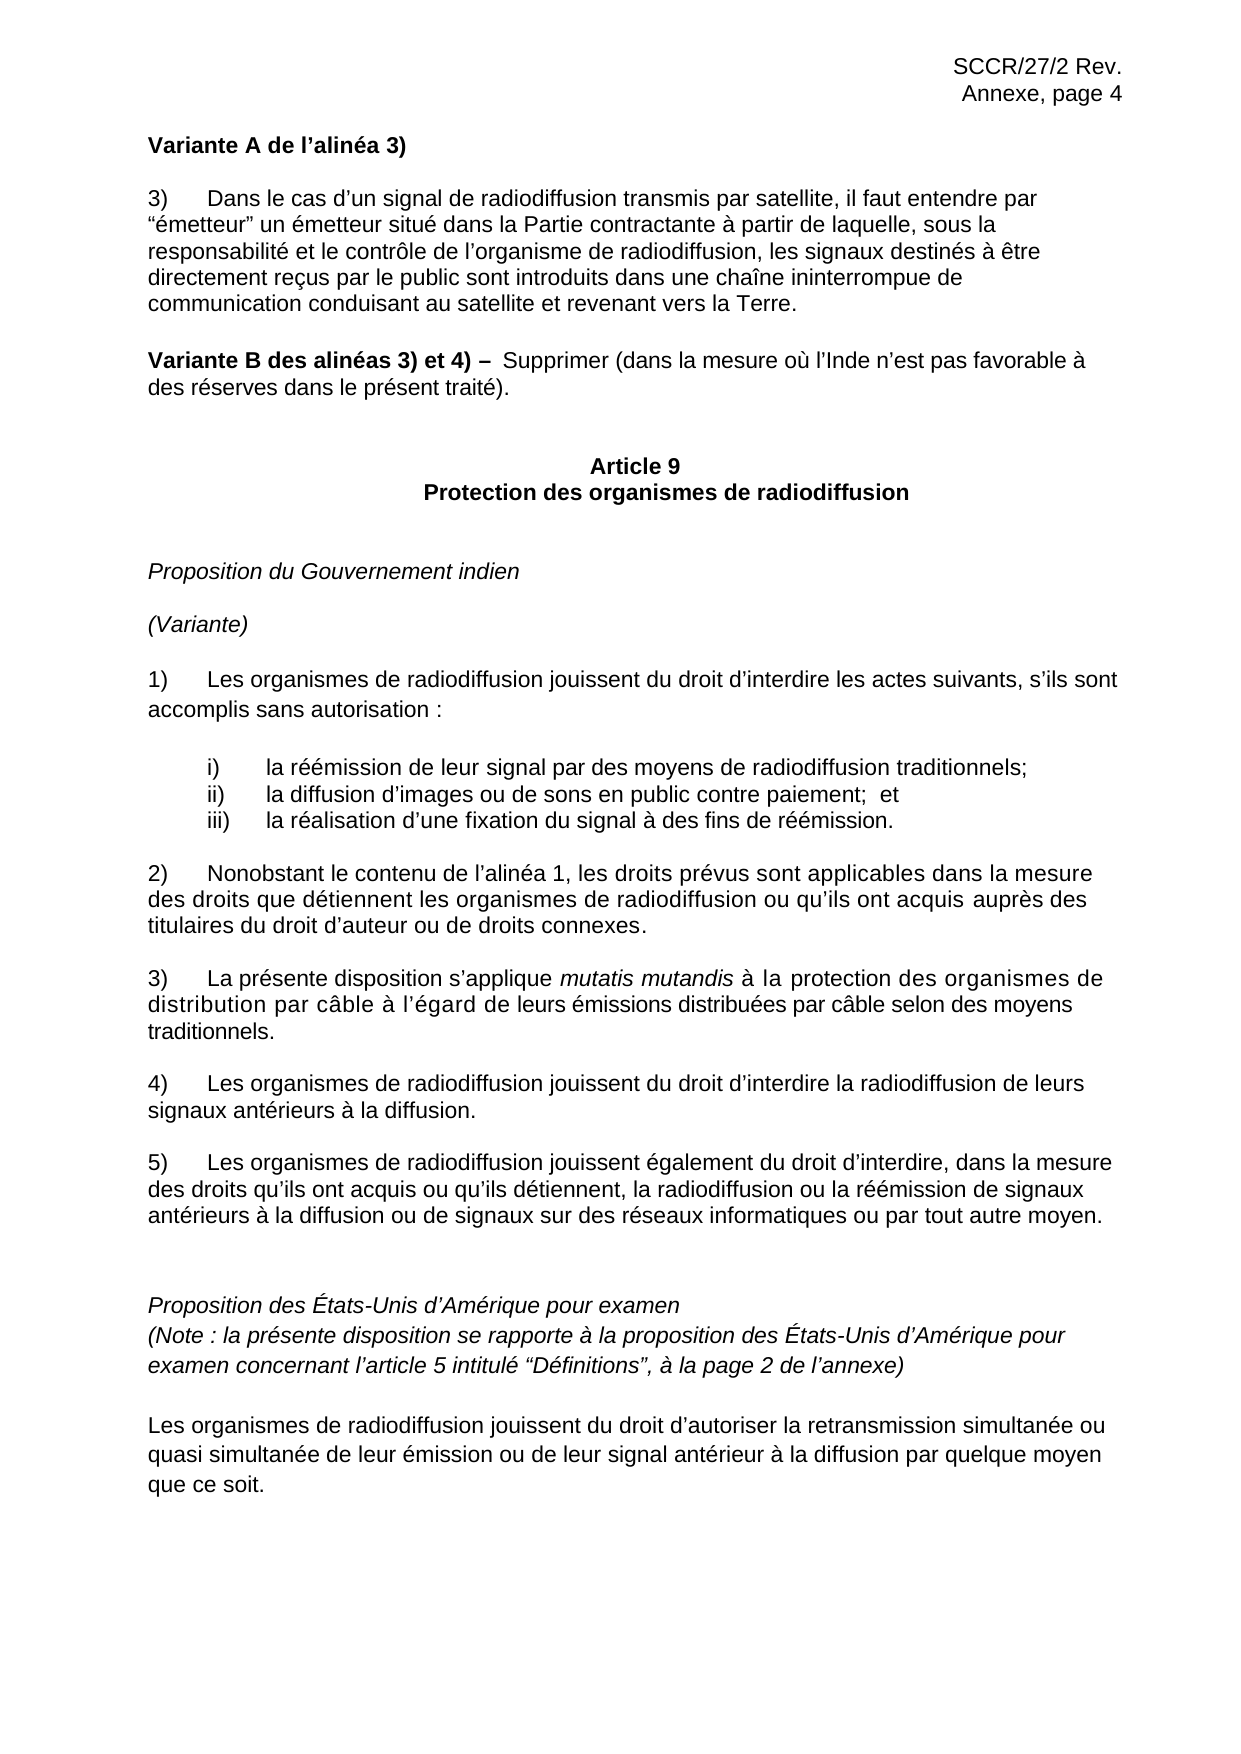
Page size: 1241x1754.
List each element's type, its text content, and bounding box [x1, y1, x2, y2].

list la réémission de leur signal par des moyens de radiodiffusion traditionnels; [207, 754, 1122, 781]
list la réalisation d’une fixation du signal à des fins de réémission. [207, 807, 1122, 833]
text (Note : la présente disposition se rapporte à la proposition des États-Unis d’Amérique pour examen concernant l’article 5 intitulé “Définitions”, à la page 2 de l’annexe) [148, 1321, 1122, 1379]
text Proposition du Gouvernement indien [148, 558, 1122, 584]
text Protection des organismes de radiodiffusion [148, 479, 1122, 505]
list Dans le cas d’un signal de radiodiffusion transmis par satellite, il faut entendre par “émetteur” un émetteur situé dans la Partie contractante à partir de laquelle, sous la responsabilité et le contrôle de l’organisme de radiodiffusion, les signaux destinés à être directement reçus par le public sont introduits dans une chaîne ininterrompue de communication conduisant au satellite et revenant vers la Terre. [148, 185, 1116, 317]
text Proposition des États-Unis d’Amérique pour examen [148, 1290, 1122, 1319]
list Les organismes de radiodiffusion jouissent du droit d’interdire la radiodiffusion de leurs signaux antérieurs à la diffusion. [148, 1070, 1117, 1123]
list Les organismes de radiodiffusion jouissent du droit d’interdire les actes suivants, s’ils sont accomplis sans autorisation : [148, 663, 1130, 724]
text (Variante) [148, 611, 1122, 637]
list la diffusion d’images ou de sons en public contre paiement; et [207, 781, 1122, 807]
list La présente disposition s’applique mutatis mutandis à la protection des organismes de distribution par câble à l’égard de leurs émissions distribuées par câble selon des moyens traditionnels. [148, 965, 1116, 1044]
text Les organismes de radiodiffusion jouissent du droit d’autoriser la retransmission simultanée ou quasi simultanée de leur émission ou de leur signal antérieur à la diffusion par quelque moyen que ce soit. [148, 1410, 1122, 1498]
text Article 9 [148, 453, 1122, 479]
text Variante A de l’alinéa 3) [148, 132, 1122, 158]
text Variante B des alinéas 3) et 4) – Supprimer (dans la mesure où l’Inde n’est pas favorable à des réserves dans le présent traité). [148, 347, 1117, 400]
list Les organismes de radiodiffusion jouissent également du droit d’interdire, dans la mesure des droits qu’ils ont acquis ou qu’ils détiennent, la radiodiffusion ou la réémission de signaux antérieurs à la diffusion ou de signaux sur des réseaux informatiques ou par tout autre moyen. [148, 1149, 1117, 1228]
list Nonobstant le contenu de l’alinéa 1, les droits prévus sont applicables dans la mesure des droits que détiennent les organismes de radiodiffusion ou qu’ils ont acquis auprès des titulaires du droit d’auteur ou de droits connexes. [148, 859, 1116, 938]
